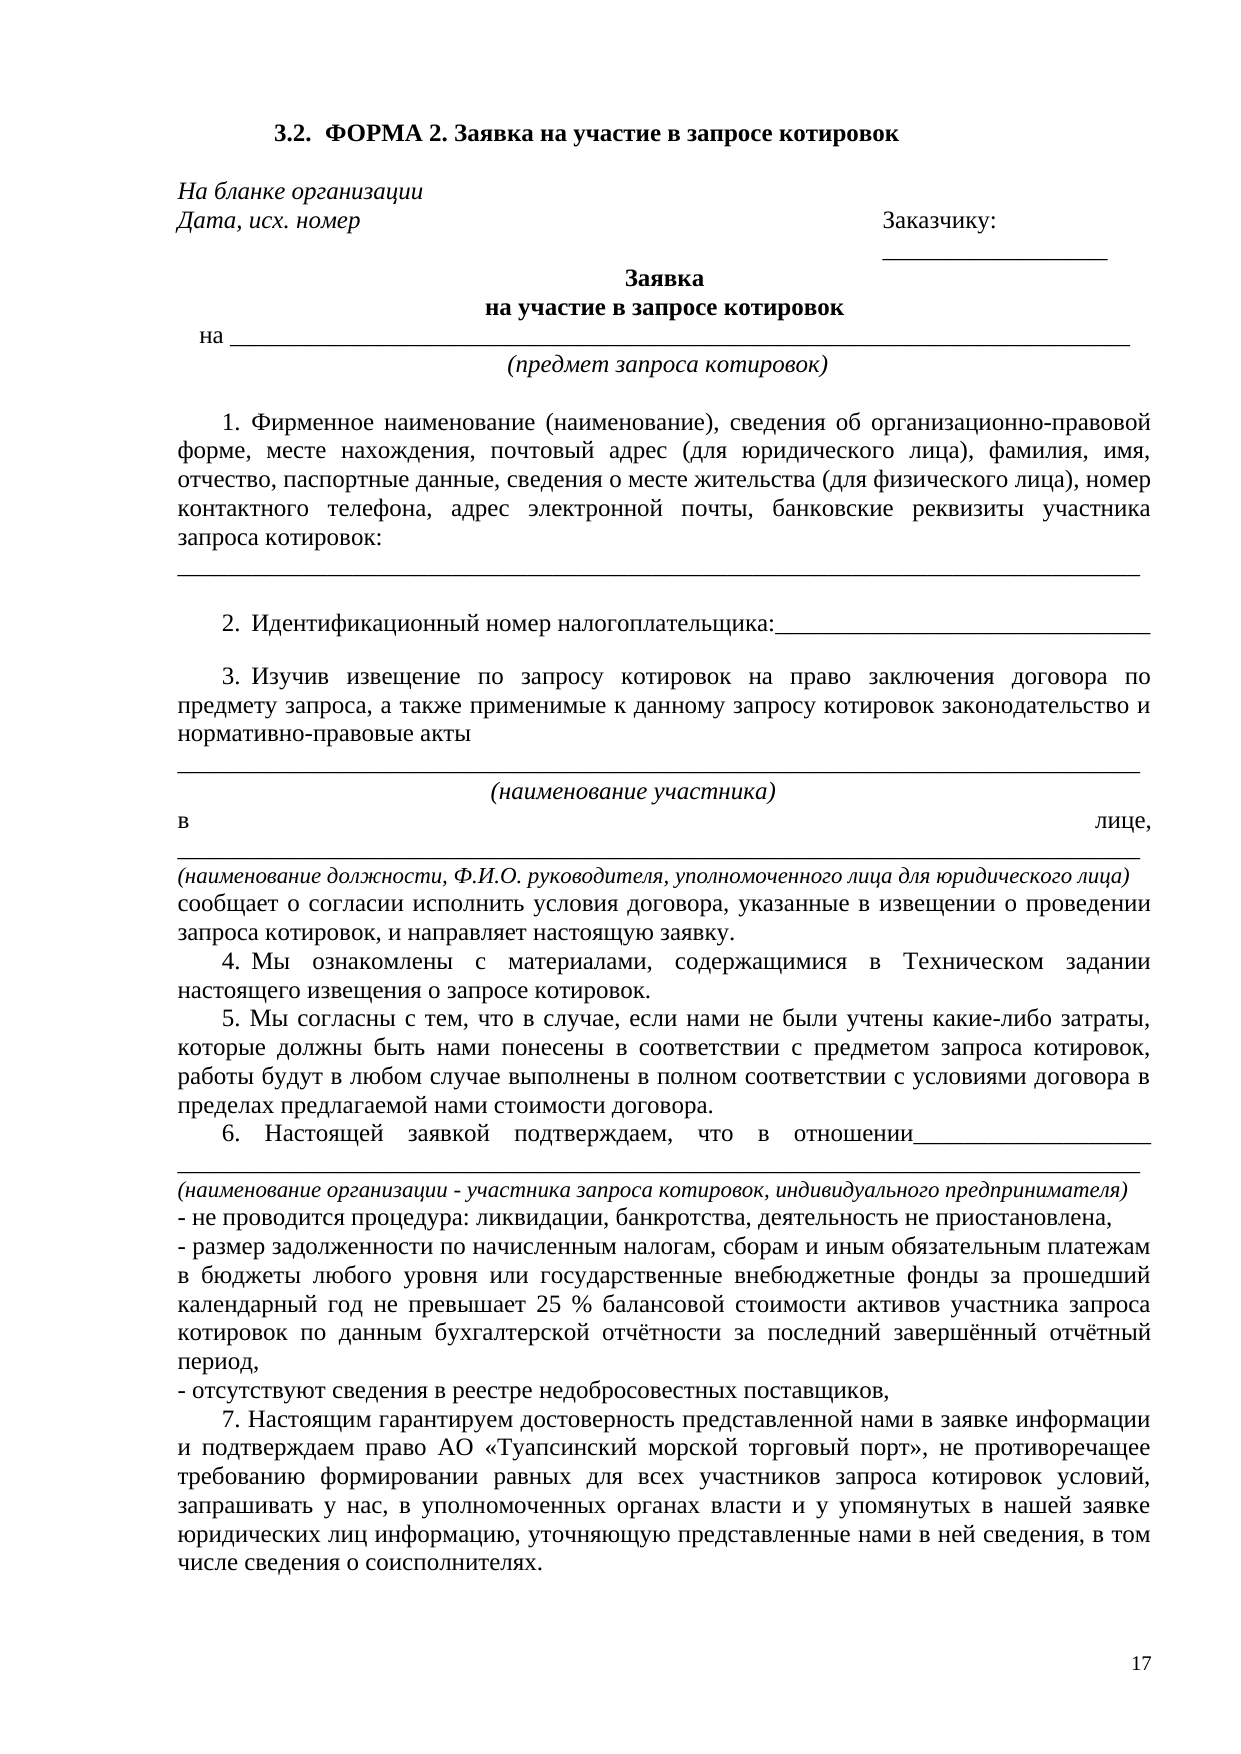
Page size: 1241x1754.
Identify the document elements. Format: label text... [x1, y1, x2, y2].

text 6. Настоящей заявкой подтверждаем, что в отношении___________________ _____________________________________________________________________________ [177, 1118, 1152, 1176]
text Заявка [177, 263, 1152, 292]
list Идентификационный номер налогоплательщика:______________________________ [177, 608, 1152, 637]
text - не проводится процедура: ликвидации, банкротства, деятельность не приостановлена, [177, 1202, 1152, 1231]
text в лице, _____________________________________________________________________________ (наименование должности, Ф.И.О. руководителя, уполномоченного лица для юридического лица) [177, 805, 1152, 888]
text на ________________________________________________________________________ [177, 321, 1152, 349]
text 5. Мы согласны с тем, что в случае, если нами не были учтены какие-либо затраты, которые должны быть нами понесены в соответствии с предметом запроса котировок, работы будут в любом случае выполнены в полном соответствии с условиями договора в пределах предлагаемой нами стоимости договора. [177, 1003, 1152, 1118]
list Фирменное наименование (наименование), сведения об организационно-правовой форме, месте нахождения, почтовый адрес (для юридического лица), фамилия, имя, отчество, паспортные данные, сведения о месте жительства (для физического лица), номер контактного телефона, адрес электронной почты, банковские реквизиты участника запроса котировок: [177, 407, 1152, 551]
text _____________________________________________________________________________ [177, 551, 1152, 579]
text на участие в запросе котировок [177, 292, 1152, 321]
text 7. Настоящим гарантируем достоверность представленной нами в заявке информации и подтверждаем право АО «Туапсинский морской торговый порт», не противоречащее требованию формировании равных для всех участников запроса котировок условий, запрашивать у нас, в уполномоченных органах власти и у упомянутых в нашей заявке юридических лиц информацию, уточняющую представленные нами в ней сведения, в том числе сведения о соисполнителях. [177, 1404, 1152, 1576]
list ФОРМА 2. Заявка на участие в запросе котировок [177, 118, 1152, 147]
text (наименование участника) [177, 776, 1160, 805]
list Мы ознакомлены с материалами, содержащимися в Техническом задании настоящего извещения о запросе котировок. [177, 946, 1152, 1003]
text - размер задолженности по начисленным налогам, сборам и иным обязательным платежам в бюджеты любого уровня или государственные внебюджетные фонды за прошедший календарный год не превышает 25 % балансовой стоимости активов участника запроса котировок по данным бухгалтерской отчётности за последний завершённый отчётный период, [177, 1231, 1152, 1375]
table_header Дата, исх. номер [166, 206, 871, 263]
table_header Заказчику: __________________ [871, 206, 1137, 263]
text На бланке организации [177, 176, 657, 206]
list Изучив извещение по запросу котировок на право заключения договора по предмету запроса, а также применимые к данному запросу котировок законодательство и нормативно-правовые акты [177, 661, 1152, 747]
text (наименование организации - участника запроса котировок, индивидуального предпринимателя) [177, 1176, 1152, 1202]
text _____________________________________________________________________________ [177, 747, 1152, 776]
text сообщает о согласии исполнить условия договора, указанные в извещении о проведении запроса котировок, и направляет настоящую заявку. [177, 888, 1152, 946]
text (предмет запроса котировок) [177, 349, 1152, 378]
text - отсутствуют сведения в реестре недобросовестных поставщиков, [177, 1375, 1152, 1404]
